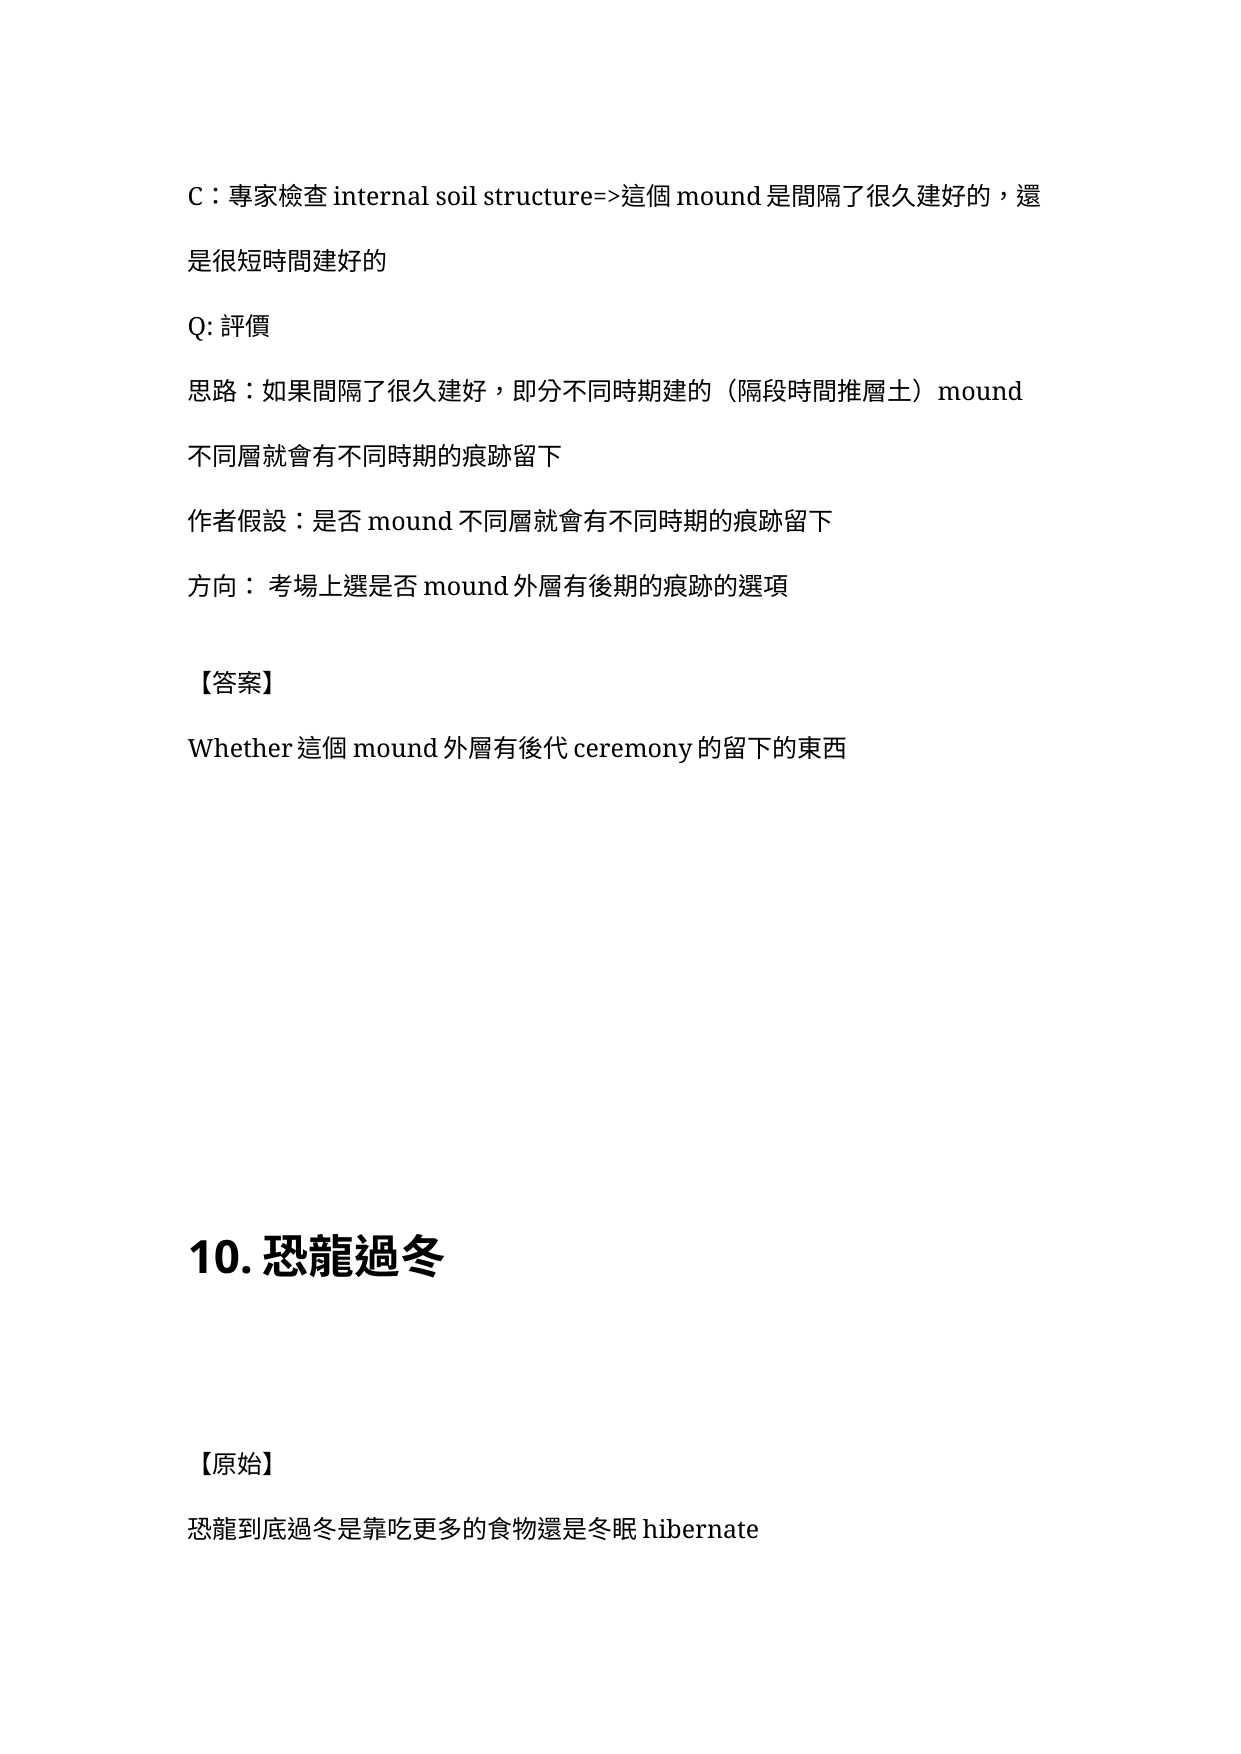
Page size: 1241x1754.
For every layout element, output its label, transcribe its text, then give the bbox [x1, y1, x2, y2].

subtitle 恐龍過冬 [187, 1205, 1053, 1302]
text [187, 1431, 1053, 1561]
text Q: 評價 [187, 292, 1053, 357]
text 方向： 考場上選是否mound外層有後期的痕跡的選項 [187, 552, 1053, 617]
text C：專家檢查internal soil structure=>這個mound是間隔了很久建好的，還是很短時間建好的 [187, 162, 1053, 292]
text 作者假設：是否mound不同層就會有不同時期的痕跡留下 [187, 487, 1053, 552]
text Whether這個mound外層有後代ceremony的留下的東西 [187, 714, 1053, 779]
text 【答案】 [187, 649, 1053, 714]
text 思路：如果間隔了很久建好，即分不同時期建的（隔段時間推層土）mound不同層就會有不同時期的痕跡留下 [187, 357, 1053, 487]
